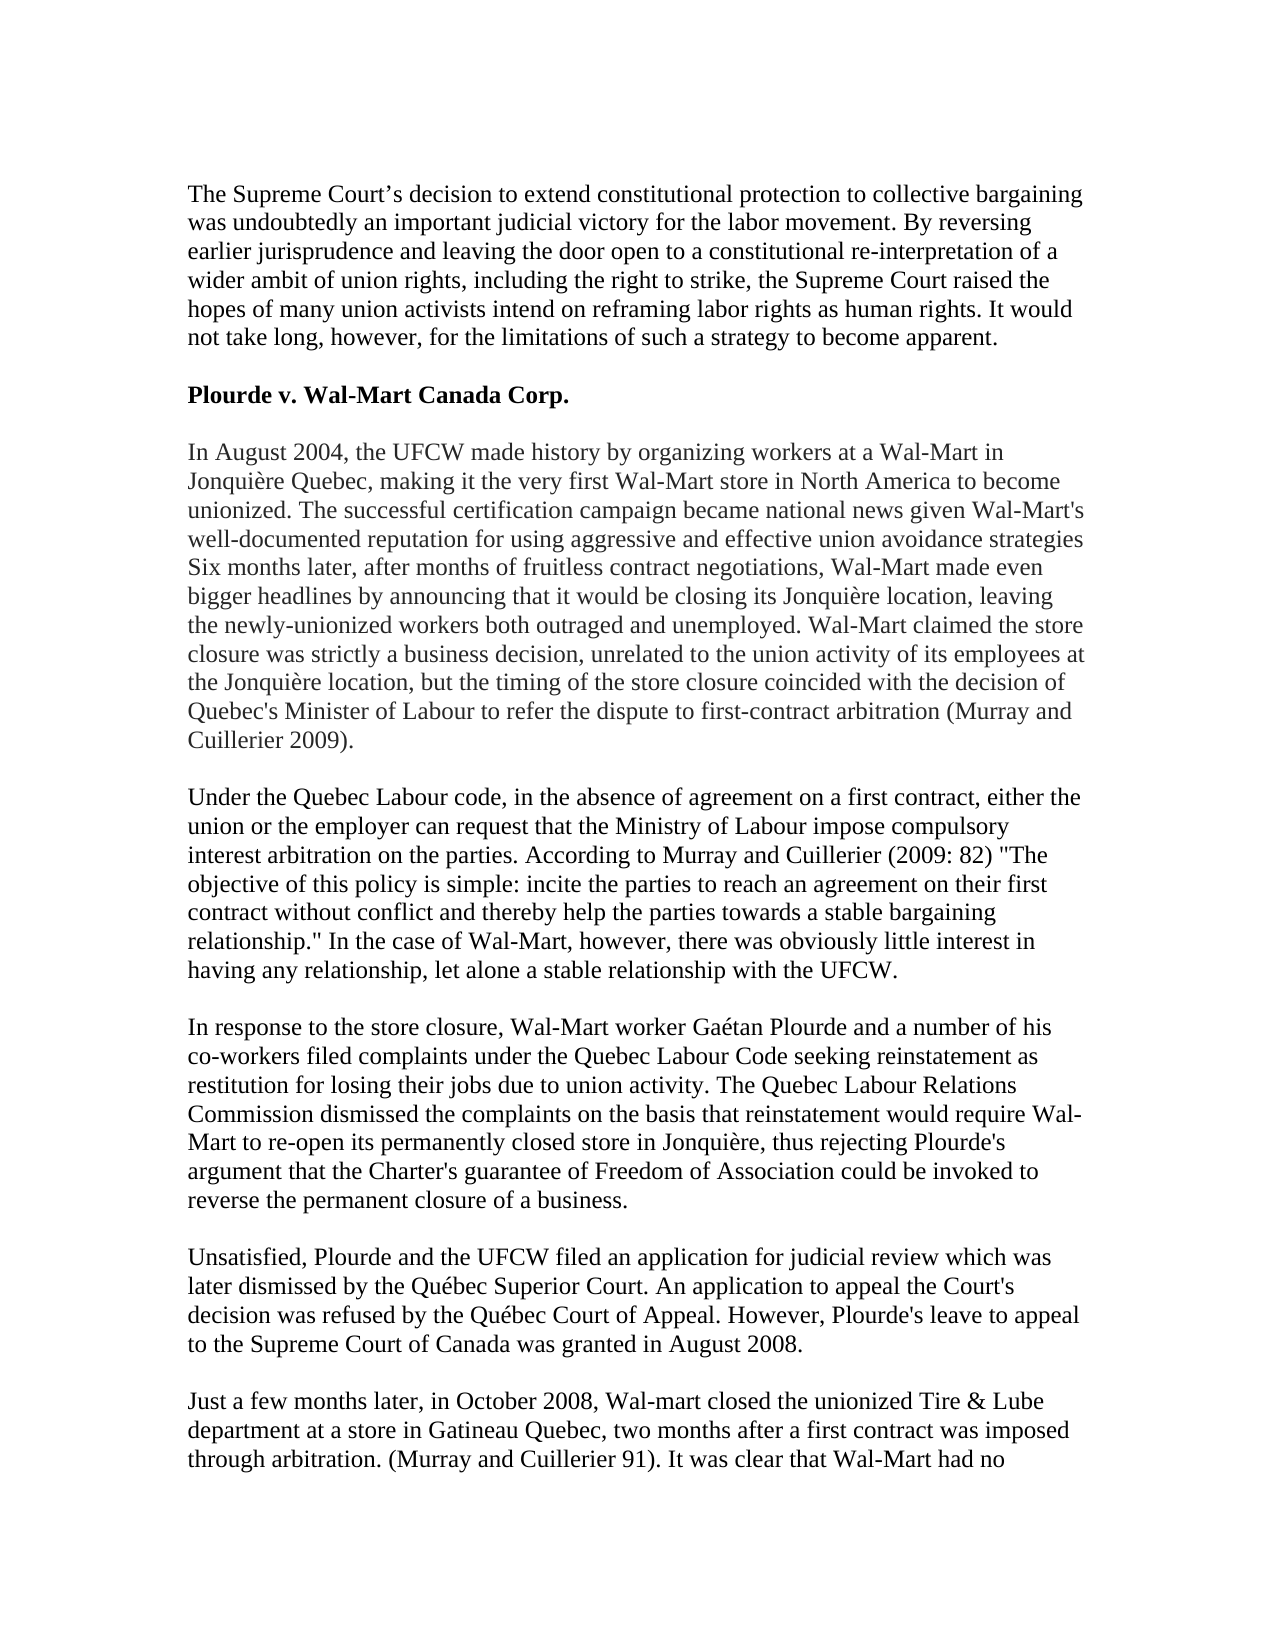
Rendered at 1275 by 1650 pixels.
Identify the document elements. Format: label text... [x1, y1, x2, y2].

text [187, 1386, 1087, 1472]
text Unsatisfied, Plourde and the UFCW filed an application for judicial review which was later dismissed by the Québec Superior Court. An application to appeal the Court's decision was refused by the Québec Court of Appeal. However, Plourde's leave to appeal to the Supreme Court of Canada was granted in August 2008. [187, 1242, 1087, 1357]
text Under the Quebec Labour code, in the absence of agreement on a first contract, either the union or the employer can request that the Ministry of Labour impose compulsory interest arbitration on the parties. According to Murray and Cuillerier (2009: 82) "The objective of this policy is simple: incite the parties to reach an agreement on their first contract without conflict and thereby help the parties towards a stable bargaining relationship." In the case of Wal-Mart, however, there was obviously little interest in having any relationship, let alone a stable relationship with the UFCW. [187, 782, 1087, 984]
text The Supreme Court’s decision to extend constitutional protection to collective bargaining was undoubtedly an important judicial victory for the labor movement. By reversing earlier jurisprudence and leaving the door open to a constitutional re-interpretation of a wider ambit of union rights, including the right to strike, the Supreme Court raised the hopes of many union activists intend on reframing labor rights as human rights. It would not take long, however, for the limitations of such a strategy to become apparent. [187, 179, 1087, 351]
text In response to the store closure, Wal-Mart worker Gaétan Plourde and a number of his co-workers filed complaints under the Quebec Labour Code seeking reinstatement as restitution for losing their jobs due to union activity. The Quebec Labour Relations Commission dismissed the complaints on the basis that reinstatement would require Wal-Mart to re-open its permanently closed store in Jonquière, thus rejecting Plourde's argument that the Charter's guarantee of Freedom of Association could be invoked to reverse the permanent closure of a business. [187, 1012, 1087, 1214]
text In August 2004, the UFCW made history by organizing workers at a Wal-Mart in Jonquière Quebec, making it the very first Wal-Mart store in North America to become unionized. The successful certification campaign became national news given Wal-Mart's well-documented reputation for using aggressive and effective union avoidance strategies Six months later, after months of fruitless contract negotiations, Wal-Mart made even bigger headlines by announcing that it would be closing its Jonquière location, leaving the newly-unionized workers both outraged and unemployed. Wal-Mart claimed the store closure was strictly a business decision, unrelated to the union activity of its employees at the Jonquière location, but the timing of the store closure coincided with the decision of Quebec's Minister of Labour to refer the dispute to first-contract arbitration (Murray and Cuillerier 2009). [187, 437, 1087, 754]
text Plourde v. Wal-Mart Canada Corp. [187, 380, 1087, 409]
